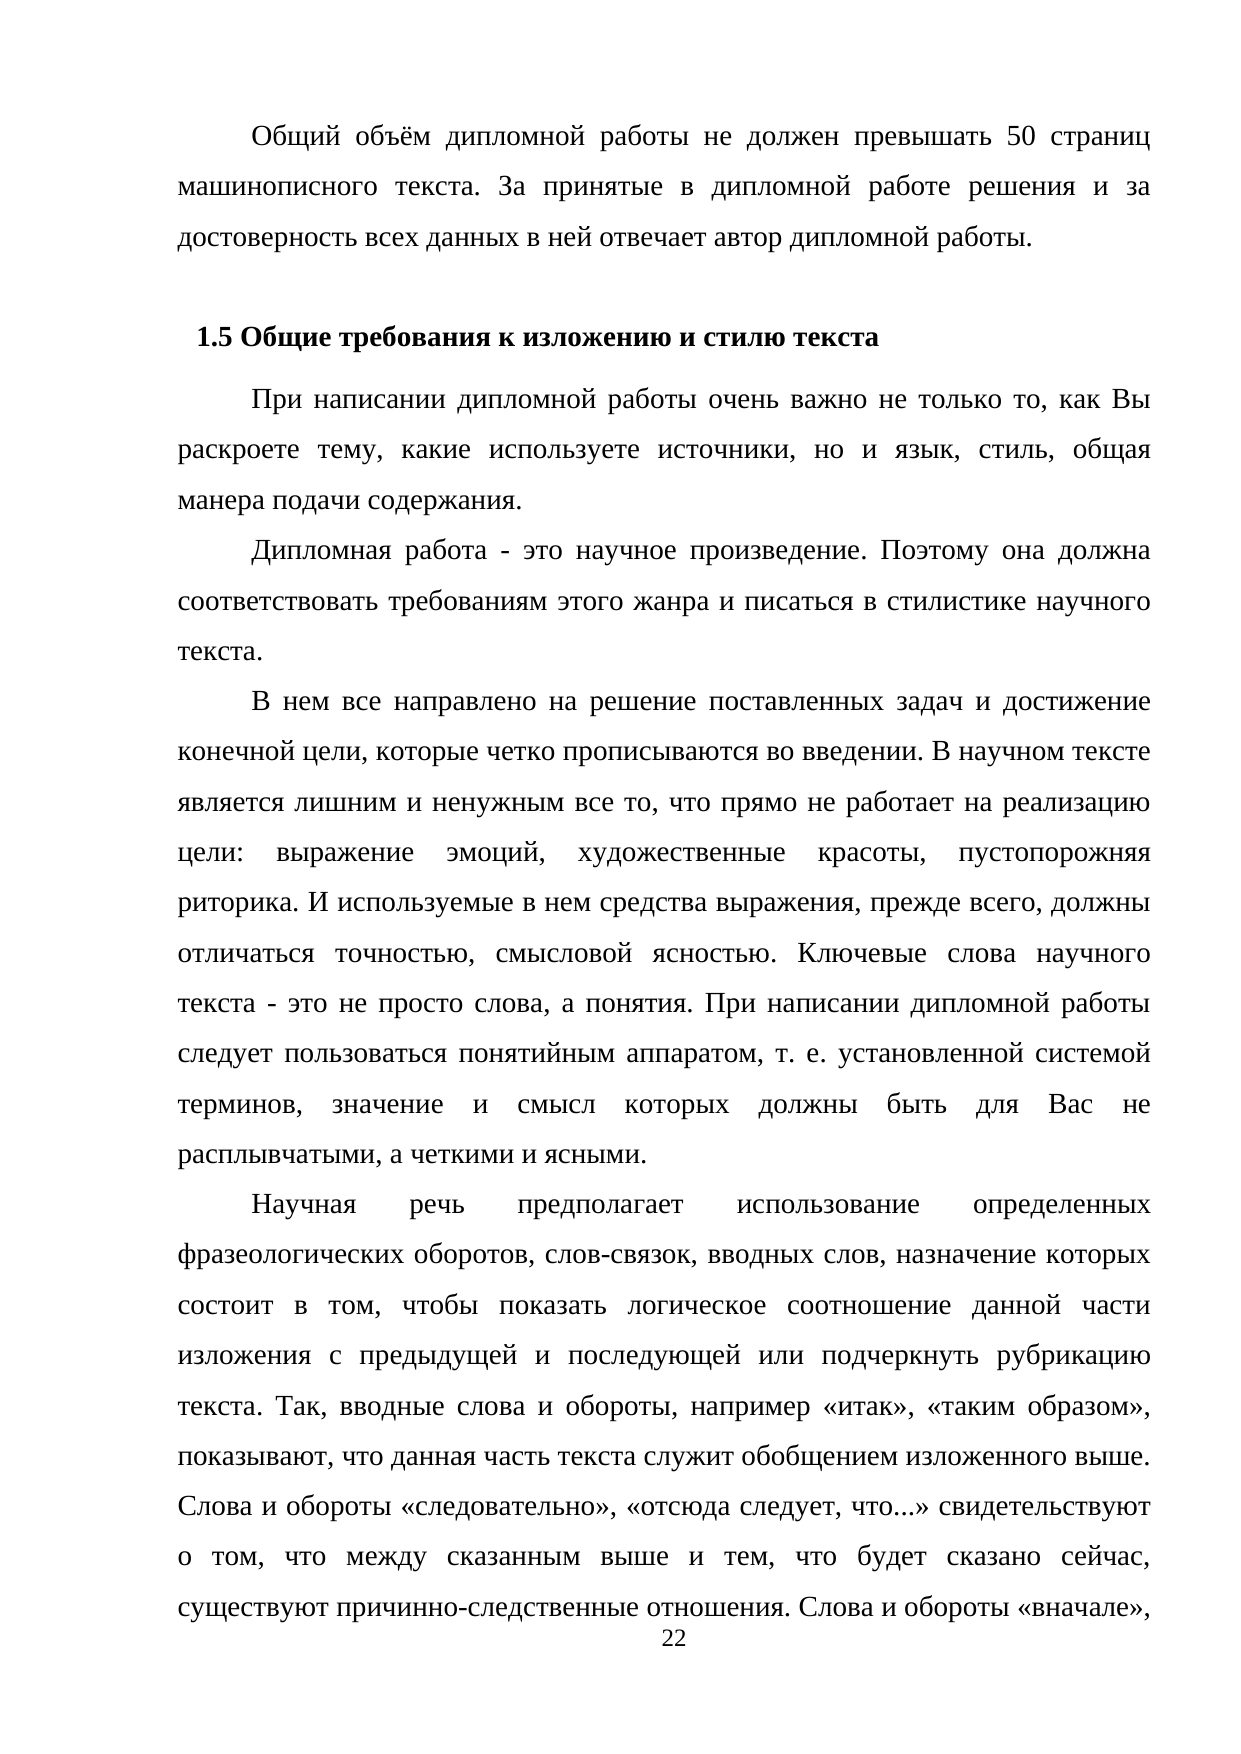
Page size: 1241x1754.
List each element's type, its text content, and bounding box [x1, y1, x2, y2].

text Общий объём дипломной работы не должен превышать 50 страниц машинописного текста. За принятые в дипломной работе решения и за достоверность всех данных в ней отвечает автор дипломной работы. [177, 118, 1152, 252]
text Дипломная работа - это научное произведение. Поэтому она должна соответствовать требованиям этого жанра и писаться в стилистике научного текста. [177, 532, 1152, 666]
text При написании дипломной работы очень важно не только то, как Вы раскроете тему, какие используете источники, но и язык, стиль, общая манера подачи содержания. [177, 381, 1152, 516]
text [177, 1186, 1152, 1622]
subtitle 1.5 Общие требования к изложению и стилю текста [177, 319, 1152, 353]
text В нем все направлено на решение поставленных задач и достижение конечной цели, которые четко прописываются во введении. В научном тексте является лишним и ненужным все то, что прямо не работает на реализацию цели: выражение эмоций, художественные красоты, пустопорожняя риторика. И используемые в нем средства выражения, прежде всего, должны отличаться точностью, смысловой ясностью. Ключевые слова научного текста - это не просто слова, а понятия. При написании дипломной работы следует пользоваться понятийным аппаратом, т. е. установленной системой терминов, значение и смысл которых должны быть для Вас не расплывчатыми, а четкими и ясными. [177, 683, 1152, 1169]
